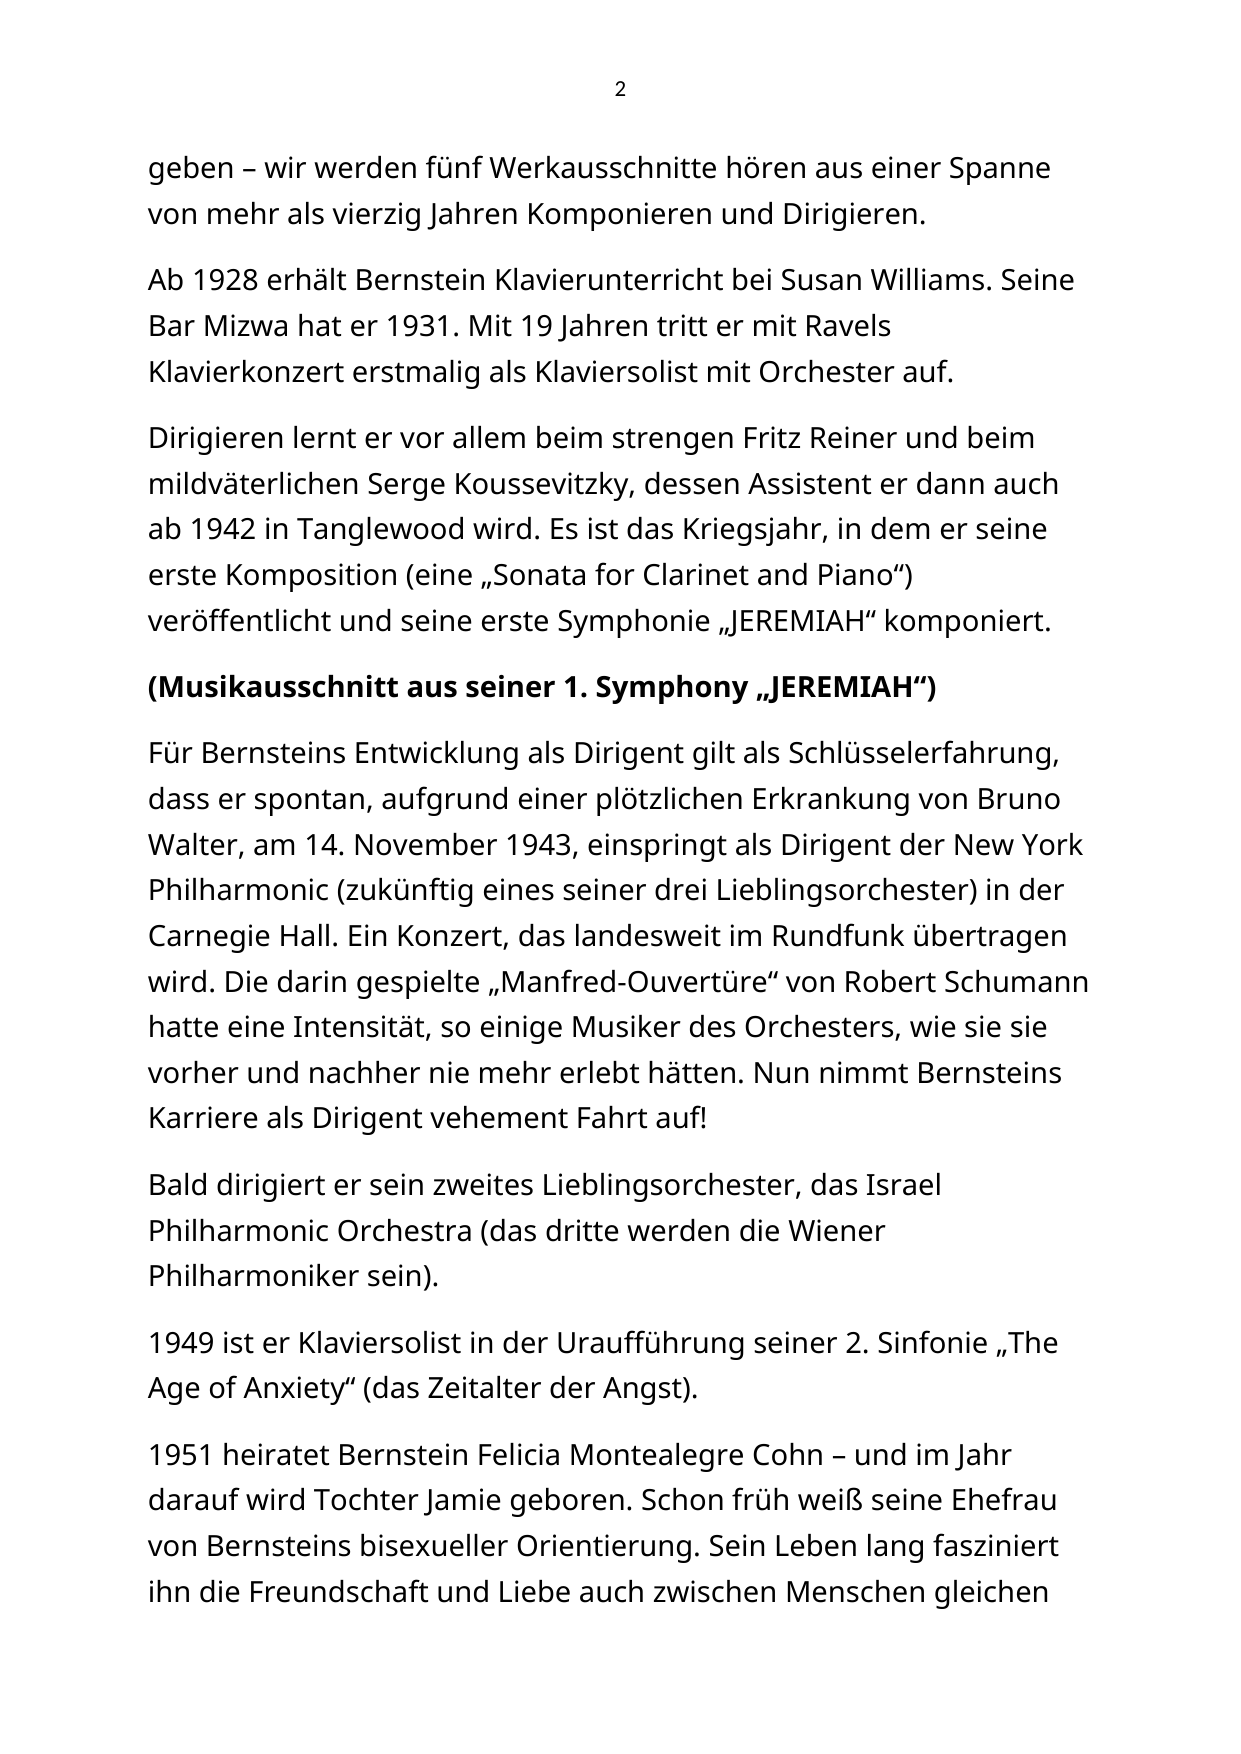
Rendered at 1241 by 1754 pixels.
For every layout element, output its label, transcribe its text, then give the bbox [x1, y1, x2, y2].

text Für Bernsteins Entwicklung als Dirigent gilt als Schlüsselerfahrung, dass er spontan, aufgrund einer plötzlichen Erkrankung von Bruno Walter, am 14. November 1943, einspringt als Dirigent der New York Philharmonic (zukünftig eines seiner drei Lieblingsorchester) in der Carnegie Hall. Ein Konzert, das landesweit im Rundfunk übertragen wird. Die darin gespielte „Manfred-Ouvertüre“ von Robert Schumann hatte eine Intensität, so einige Musiker des Orchesters, wie sie sie vorher und nachher nie mehr erlebt hätten. Nun nimmt Bernsteins Karriere als Dirigent vehement Fahrt auf! [148, 733, 1093, 1137]
text 1949 ist er Klaviersolist in der Uraufführung seiner 2. Sinfonie „The Age of Anxiety“ (das Zeitalter der Angst). [148, 1322, 1093, 1407]
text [148, 1434, 1093, 1611]
text (Musikausschnitt aus seiner 1. Symphony „JEREMIAH“) [148, 666, 1093, 706]
text Bald dirigiert er sein zweites Lieblingsorchester, das Israel Philharmonic Orchestra (das dritte werden die Wiener Philharmoniker sein). [148, 1164, 1093, 1295]
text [148, 148, 1093, 233]
text Ab 1928 erhält Bernstein Klavierunterricht bei Susan Williams. Seine Bar Mizwa hat er 1931. Mit 19 Jahren tritt er mit Ravels Klavierkonzert erstmalig als Klaviersolist mit Orchester auf. [148, 260, 1093, 391]
text Dirigieren lernt er vor allem beim strengen Fritz Reiner und beim mildväterlichen Serge Koussevitzky, dessen Assistent er dann auch ab 1942 in Tanglewood wird. Es ist das Kriegsjahr, in dem er seine erste Komposition (eine „Sonata for Clarinet and Piano“) veröffentlicht und seine erste Symphonie „JEREMIAH“ komponiert. [148, 417, 1093, 639]
